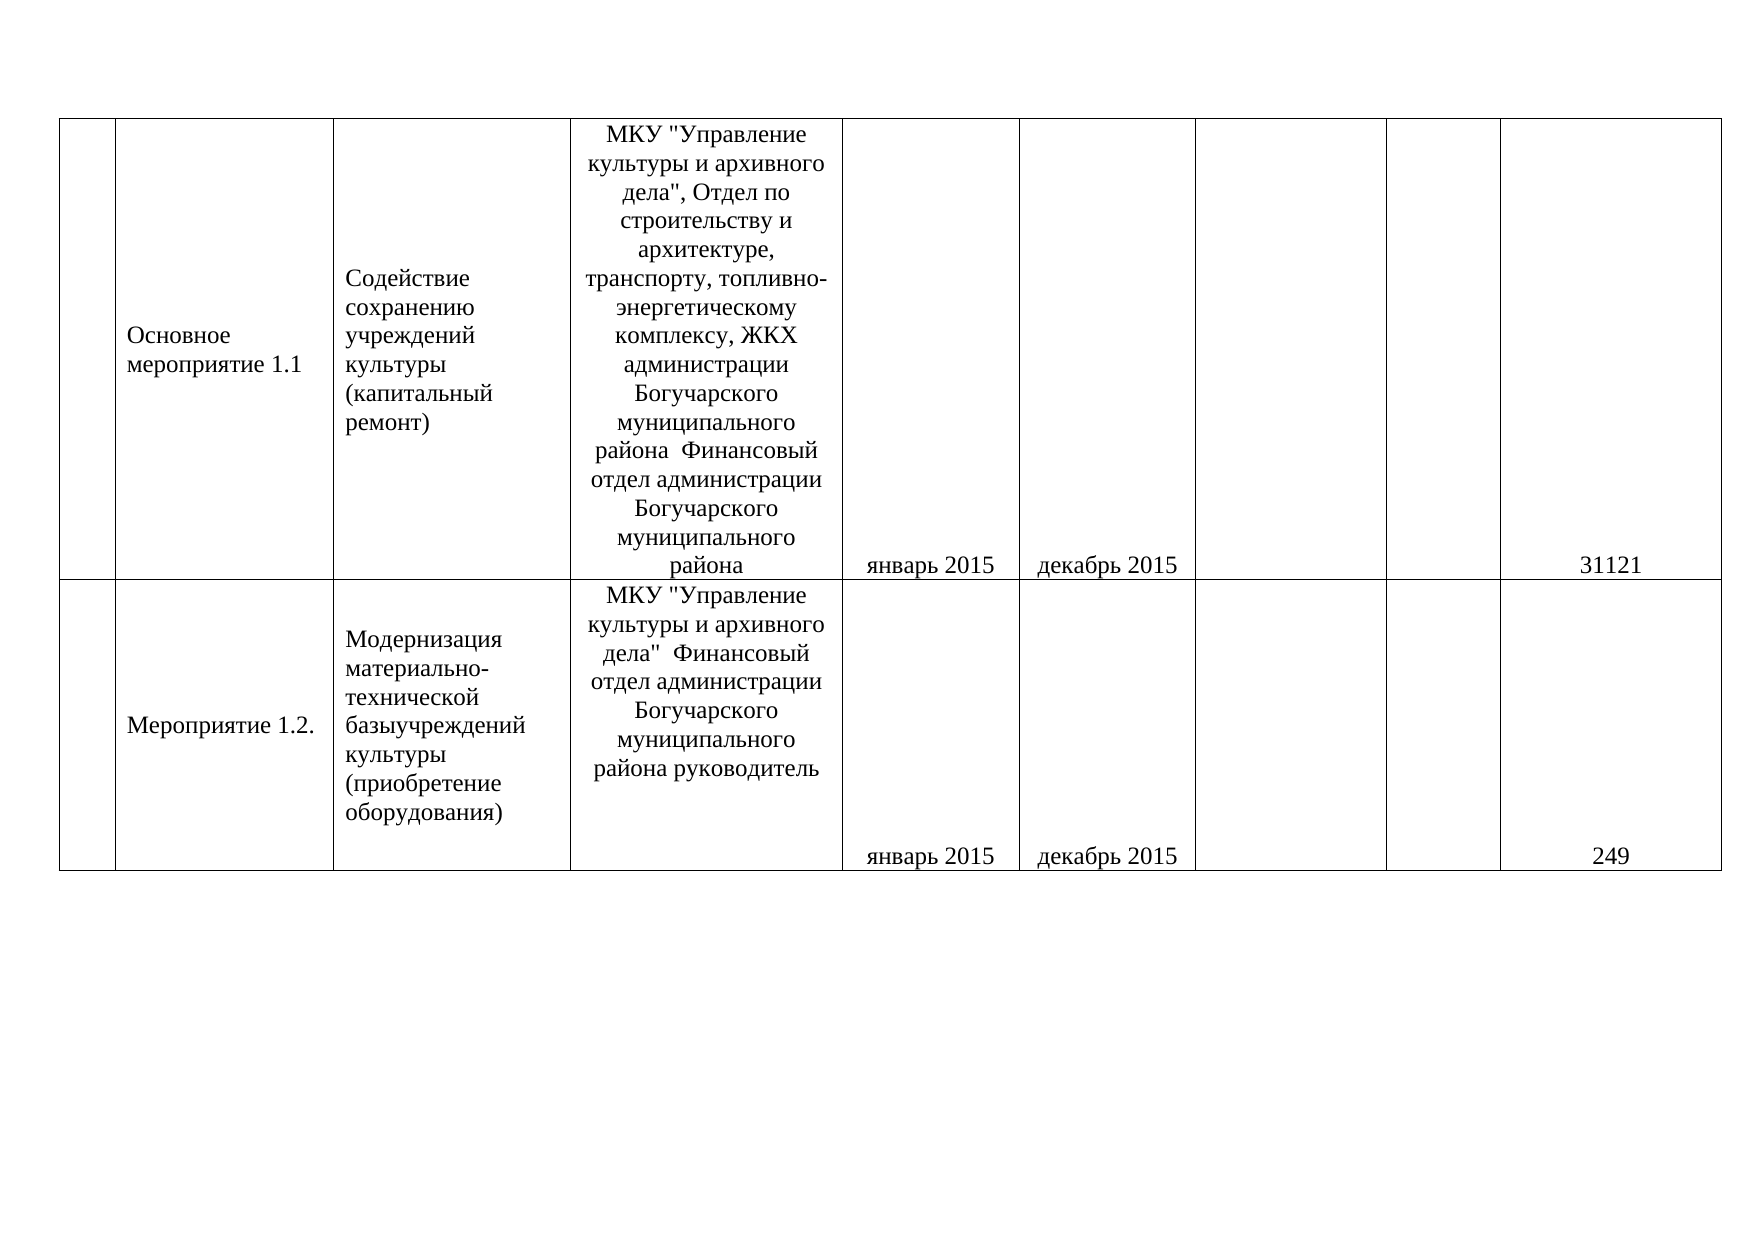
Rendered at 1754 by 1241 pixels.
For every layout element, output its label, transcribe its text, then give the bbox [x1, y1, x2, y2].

table_cell 249 [1501, 580, 1721, 870]
table_cell МКУ "Управление культуры и архивного дела" Финансовый отдел администрации Богучарского муниципального района руководитель [571, 580, 842, 870]
table_cell [1387, 580, 1500, 870]
table_cell декабрь 2015 [1020, 119, 1195, 579]
table_cell декабрь 2015 [1020, 580, 1195, 870]
table_cell январь 2015 [843, 119, 1019, 579]
table_cell [1387, 119, 1500, 579]
table_cell Содействие сохранению учреждений культуры (капитальный ремонт) [334, 119, 570, 579]
table_cell Мероприятие 1.2. [116, 580, 333, 870]
table_cell [60, 119, 115, 579]
table_cell Основное мероприятие 1.1 [116, 119, 333, 579]
table_cell [1196, 119, 1386, 579]
table_cell [60, 580, 115, 870]
table_cell январь 2015 [843, 580, 1019, 870]
table_cell [1196, 580, 1386, 870]
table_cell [571, 119, 842, 579]
table_cell Модернизация материально-технической базыучреждений культуры (приобретение оборудования) [334, 580, 570, 870]
table_cell 31121 [1501, 119, 1721, 579]
